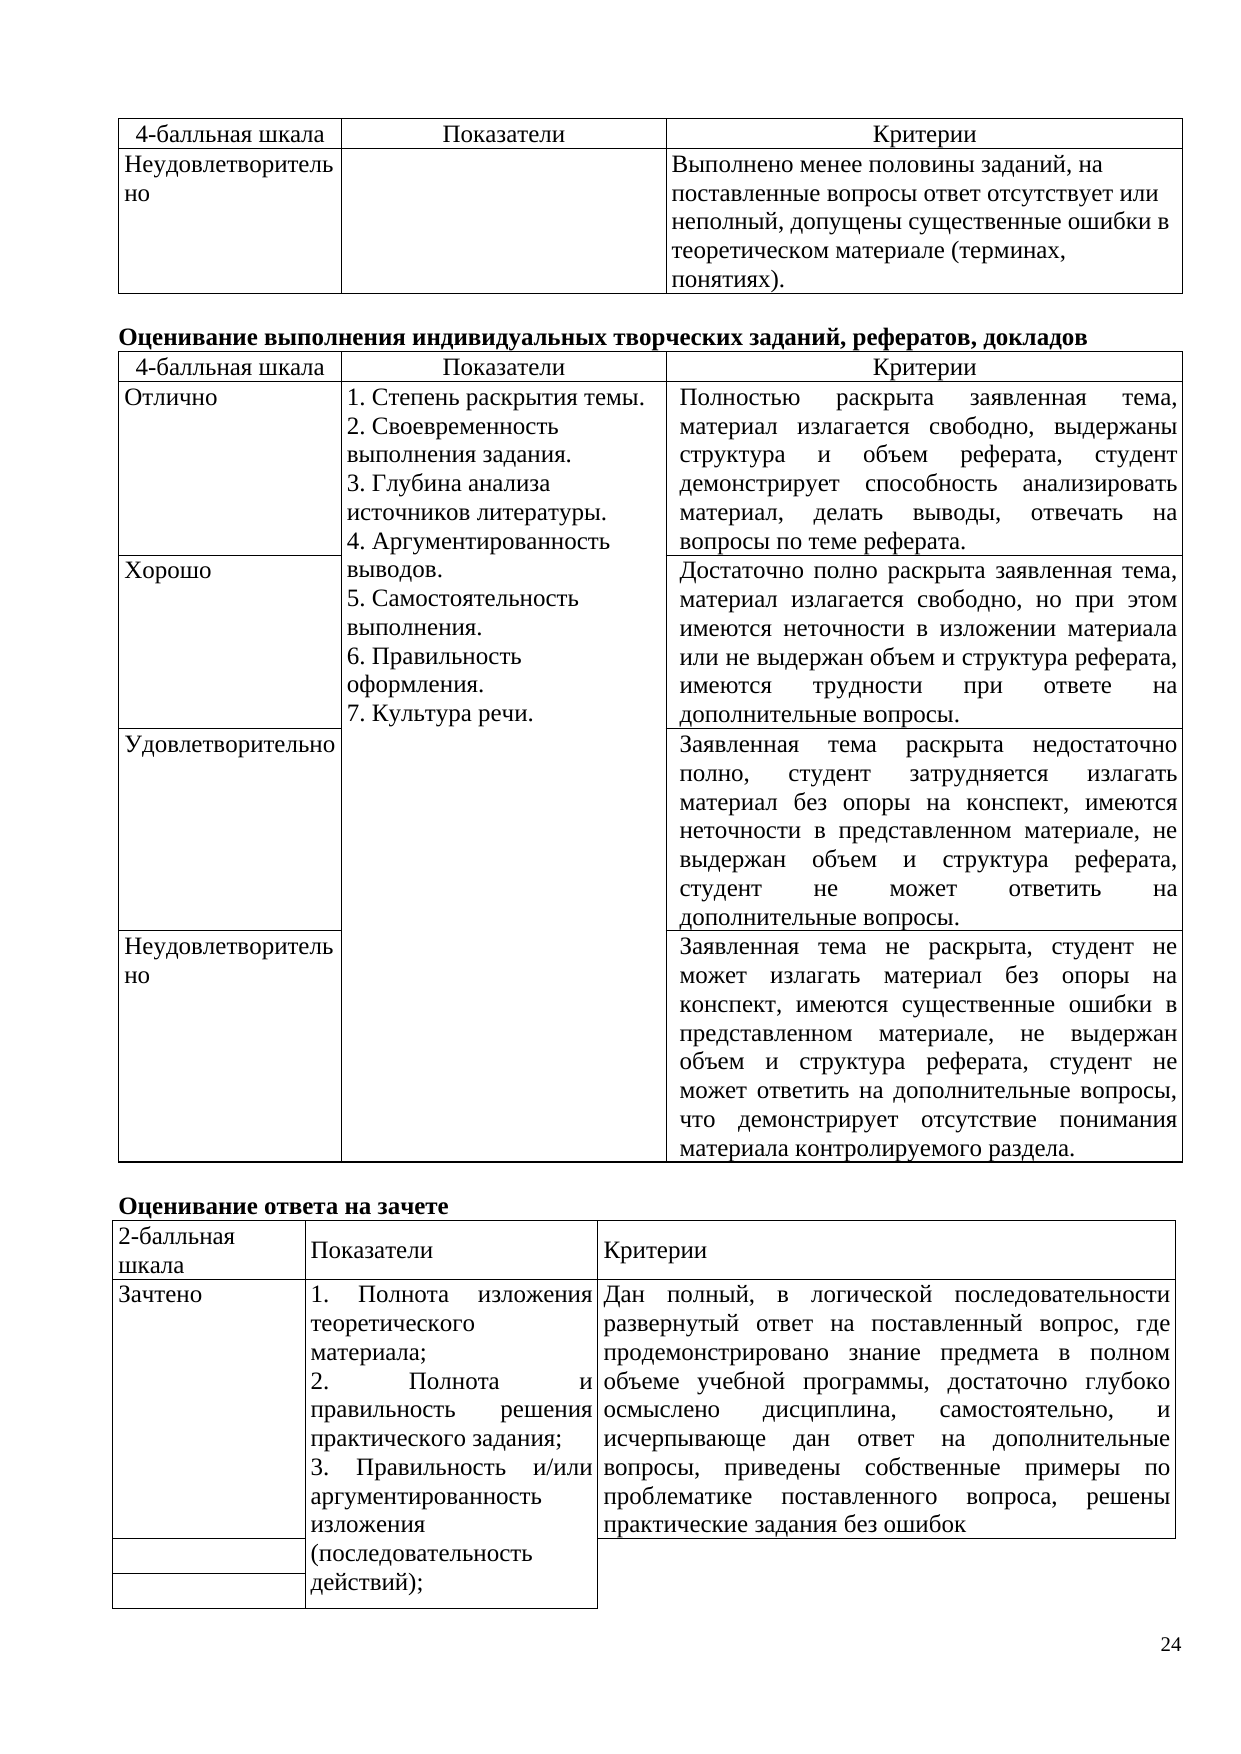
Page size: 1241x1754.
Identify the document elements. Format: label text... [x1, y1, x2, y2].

table_cell Выполнено менее половины заданий, на поставленные вопросы ответ отсутствует или неполный, допущены существенные ошибки в теоретическом материале (терминах, понятиях). [667, 149, 1182, 293]
table_header Показатели [342, 352, 666, 381]
table_header 4-балльная шкала [119, 352, 341, 381]
table_cell Дан полный, в логической последовательности развернутый ответ на поставленный вопрос, где продемонстрировано знание предмета в полном объеме учебной программы, достаточно глубоко осмыслено дисциплина, самостоятельно, и исчерпывающе дан ответ на дополнительные вопросы, приведены собственные примеры по проблематике поставленного вопроса, решены практические задания без ошибок [598, 1280, 1175, 1538]
table_header 4-балльная шкала [119, 119, 341, 148]
table_header Показатели [342, 119, 666, 148]
table_header Критерии [667, 119, 1182, 148]
table_header Критерии [667, 352, 1182, 381]
table_cell Отлично [119, 382, 341, 554]
table_cell Заявленная тема не раскрыта, студент не может излагать материал без опоры на конспект, имеются существенные ошибки в представленном материале, не выдержан объем и структура реферата, студент не может ответить на дополнительные вопросы, что демонстрирует отсутствие понимания материала контролируемого раздела. [667, 931, 1182, 1161]
text Оценивание выполнения индивидуальных творческих заданий, рефератов, докладов [118, 322, 1181, 351]
table_cell Хорошо [119, 556, 341, 728]
text Оценивание ответа на зачете [118, 1191, 1181, 1220]
table_cell [113, 1574, 305, 1607]
table_header Критерии [598, 1221, 1175, 1278]
table_cell [113, 1539, 305, 1573]
table_header Показатели [306, 1221, 597, 1278]
table_cell Зачтено [113, 1280, 305, 1538]
table_header 2-балльная шкала [113, 1221, 305, 1278]
table_cell 1. Полнота изложения теоретического материала; 2. Полнота и правильность решения практического задания; 3. Правильность и/или аргументированность изложения (последовательность действий); 4. Самостоятельность ответа; 5. Культура речи. [306, 1280, 597, 1607]
table_cell Удовлетворительно [119, 729, 341, 930]
table_cell Полностью раскрыта заявленная тема, материал излагается свободно, выдержаны структура и объем реферата, студент демонстрирует способность анализировать материал, делать выводы, отвечать на вопросы по теме реферата. [667, 382, 1182, 554]
table_cell Неудовлетворительно [119, 149, 341, 293]
table_cell Неудовлетворительно [119, 931, 341, 1161]
table_cell Заявленная тема раскрыта недостаточно полно, студент затрудняется излагать материал без опоры на конспект, имеются неточности в представленном материале, не выдержан объем и структура реферата, студент не может ответить на дополнительные вопросы. [667, 729, 1182, 930]
table_cell Достаточно полно раскрыта заявленная тема, материал излагается свободно, но при этом имеются неточности в изложении материала или не выдержан объем и структура реферата, имеются трудности при ответе на дополнительные вопросы. [667, 556, 1182, 728]
table_cell 1. Степень раскрытия темы. 2. Своевременность выполнения задания. 3. Глубина анализа источников литературы. 4. Аргументированность выводов. 5. Самостоятельность выполнения. 6. Правильность оформления. 7. Культура речи. [342, 382, 666, 1161]
